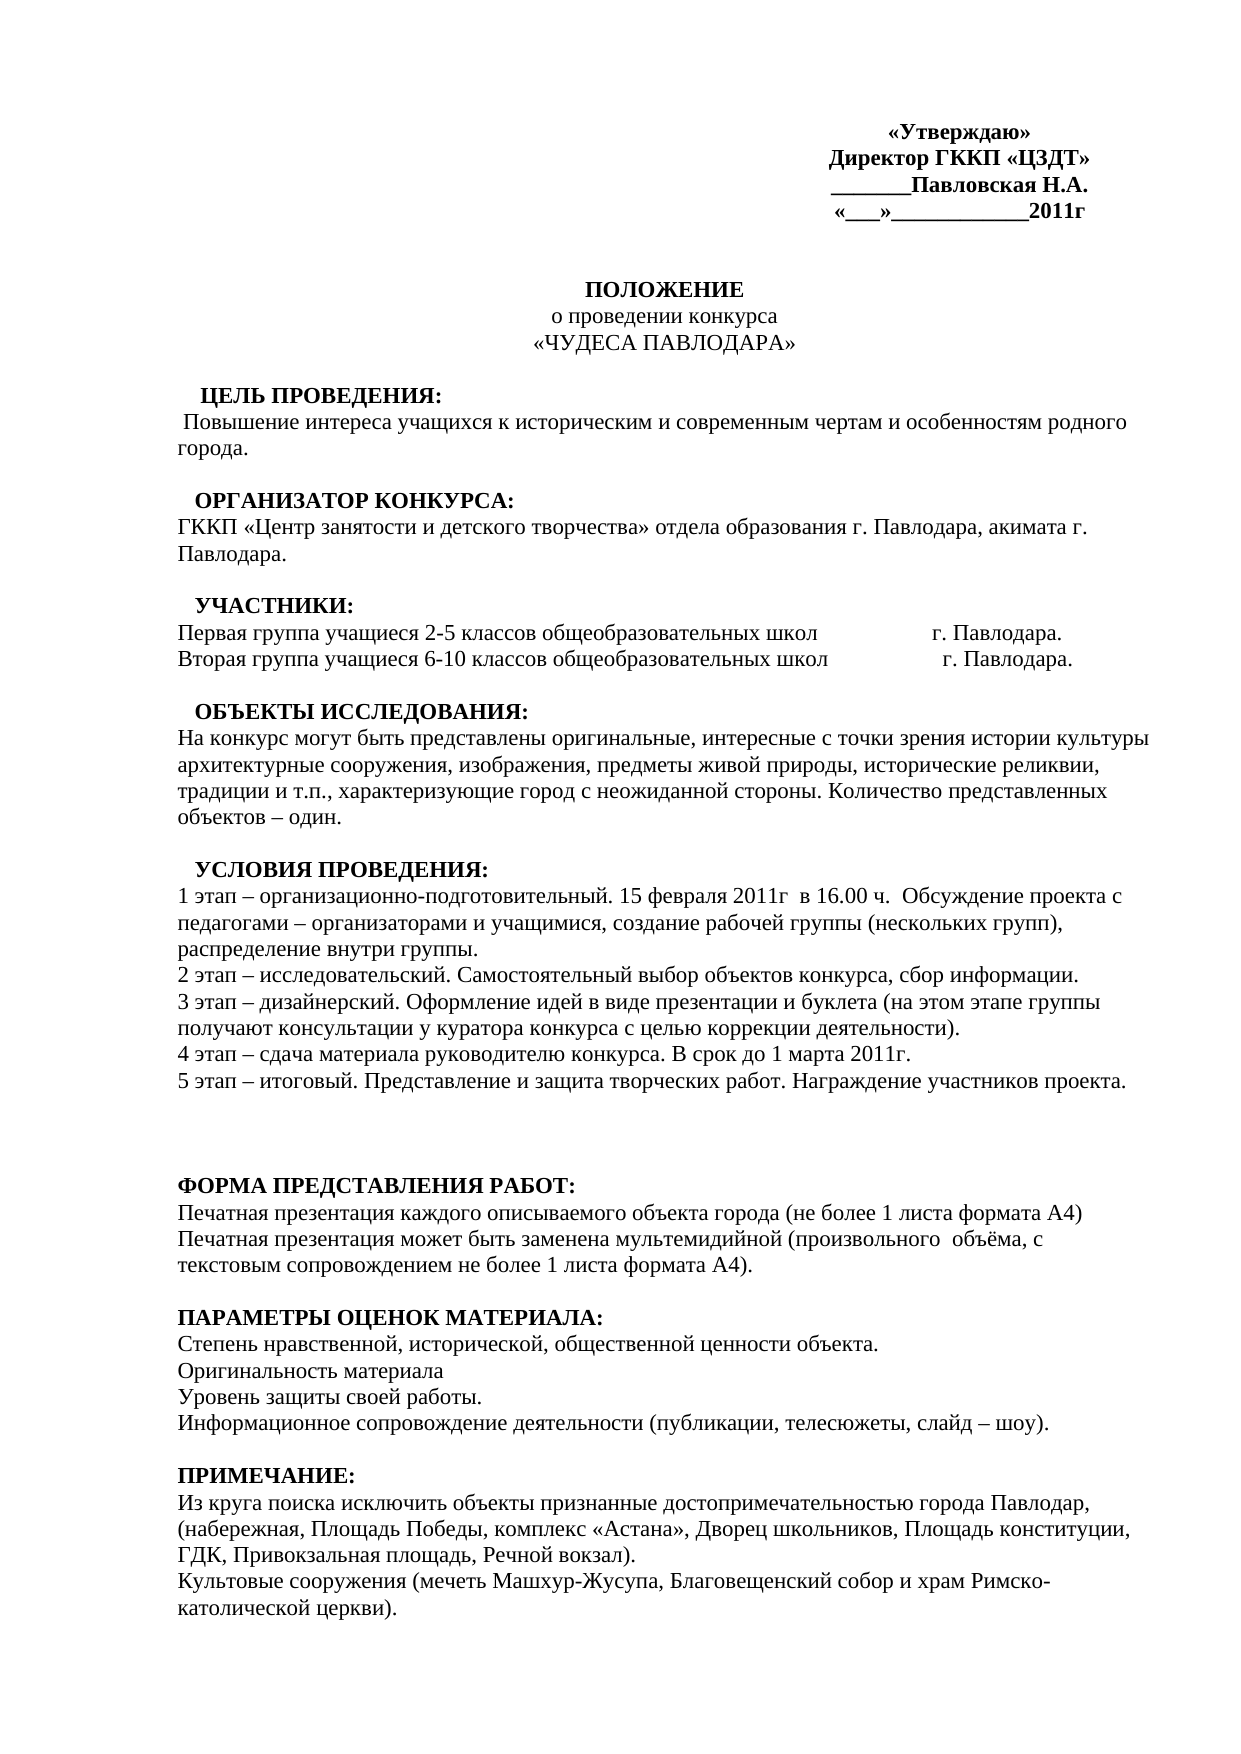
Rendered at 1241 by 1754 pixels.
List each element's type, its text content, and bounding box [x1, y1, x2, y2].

text 3 этап – дизайнерский. Оформление идей в виде презентации и буклета (на этом этапе группы получают консультации у куратора конкурса с целью коррекции деятельности). [177, 988, 1152, 1041]
text УСЛОВИЯ ПРОВЕДЕНИЯ: [177, 856, 1152, 882]
text «Утверждаю» [767, 118, 1152, 144]
text На конкурс могут быть представлены оригинальные, интересные с точки зрения истории культуры архитектурные сооружения, изображения, предметы живой природы, исторические реликвии, традиции и т.п., характеризующие город с неожиданной стороны. Количество представленных объектов – один. [177, 724, 1152, 830]
text Печатная презентация каждого описываемого объекта города (не более 1 листа формата А4) [177, 1199, 1152, 1225]
text Информационное сопровождение деятельности (публикации, телесюжеты, слайд – шоу). [177, 1409, 1152, 1436]
text Вторая группа учащиеся 6-10 классов общеобразовательных школ г. Павлодара. [177, 645, 1152, 672]
text Культовые сооружения (мечеть Машхур-Жусупа, Благовещенский собор и храм Римско-католической церкви). [177, 1568, 1152, 1620]
text 2 этап – исследовательский. Самостоятельный выбор объектов конкурса, сбор информации. [177, 961, 1152, 988]
text Степень нравственной, исторической, общественной ценности объекта. [177, 1330, 1152, 1357]
text ГККП «Центр занятости и детского творчества» отдела образования г. Павлодара, акимата г. Павлодара. [177, 513, 1152, 566]
text ПРИМЕЧАНИЕ: [177, 1462, 1152, 1488]
text Директор ГККП «ЦЗДТ» [767, 144, 1152, 171]
text _______Павловская Н.А. [767, 171, 1152, 197]
text ОБЪЕКТЫ ИССЛЕДОВАНИЯ: [177, 698, 1152, 724]
text Повышение интереса учащихся к историческим и современным чертам и особенностям родного города. [177, 408, 1152, 461]
text ПАРАМЕТРЫ ОЦЕНОК МАТЕРИАЛА: [177, 1304, 1152, 1330]
text ЦЕЛЬ ПРОВЕДЕНИЯ: [177, 382, 1152, 408]
text Печатная презентация может быть заменена мультемидийной (произвольного объёма, с текстовым сопровождением не более 1 листа формата А4). [177, 1225, 1152, 1278]
text «ЧУДЕСА ПАВЛОДАРА» [177, 329, 1152, 355]
text Первая группа учащиеся 2-5 классов общеобразовательных школ г. Павлодара. [177, 619, 1152, 645]
text 1 этап – организационно-подготовительный. 15 февраля 2011г в 16.00 ч. Обсуждение проекта с педагогами – организаторами и учащимися, создание рабочей группы (нескольких групп), распределение внутри группы. [177, 882, 1152, 961]
text Уровень защиты своей работы. [177, 1383, 1152, 1409]
text Оригинальность материала [177, 1357, 1152, 1383]
text УЧАСТНИКИ: [177, 592, 1152, 619]
text 4 этап – сдача материала руководителю конкурса. В срок до 1 марта 2011г. [177, 1041, 1152, 1067]
text ФОРМА ПРЕДСТАВЛЕНИЯ РАБОТ: [177, 1172, 1152, 1199]
text «___»____________2011г [767, 197, 1152, 223]
text Из круга поиска исключить объекты признанные достопримечательностью города Павлодар, (набережная, Площадь Победы, комплекс «Астана», Дворец школьников, Площадь конституции, ГДК, Привокзальная площадь, Речной вокзал). [177, 1488, 1152, 1568]
text ПОЛОЖЕНИЕ [177, 276, 1152, 303]
text 5 этап – итоговый. Представление и защита творческих работ. Награждение участников проекта. [177, 1067, 1152, 1093]
text о проведении конкурса [177, 303, 1152, 329]
text ОРГАНИЗАТОР КОНКУРСА: [177, 487, 1152, 513]
